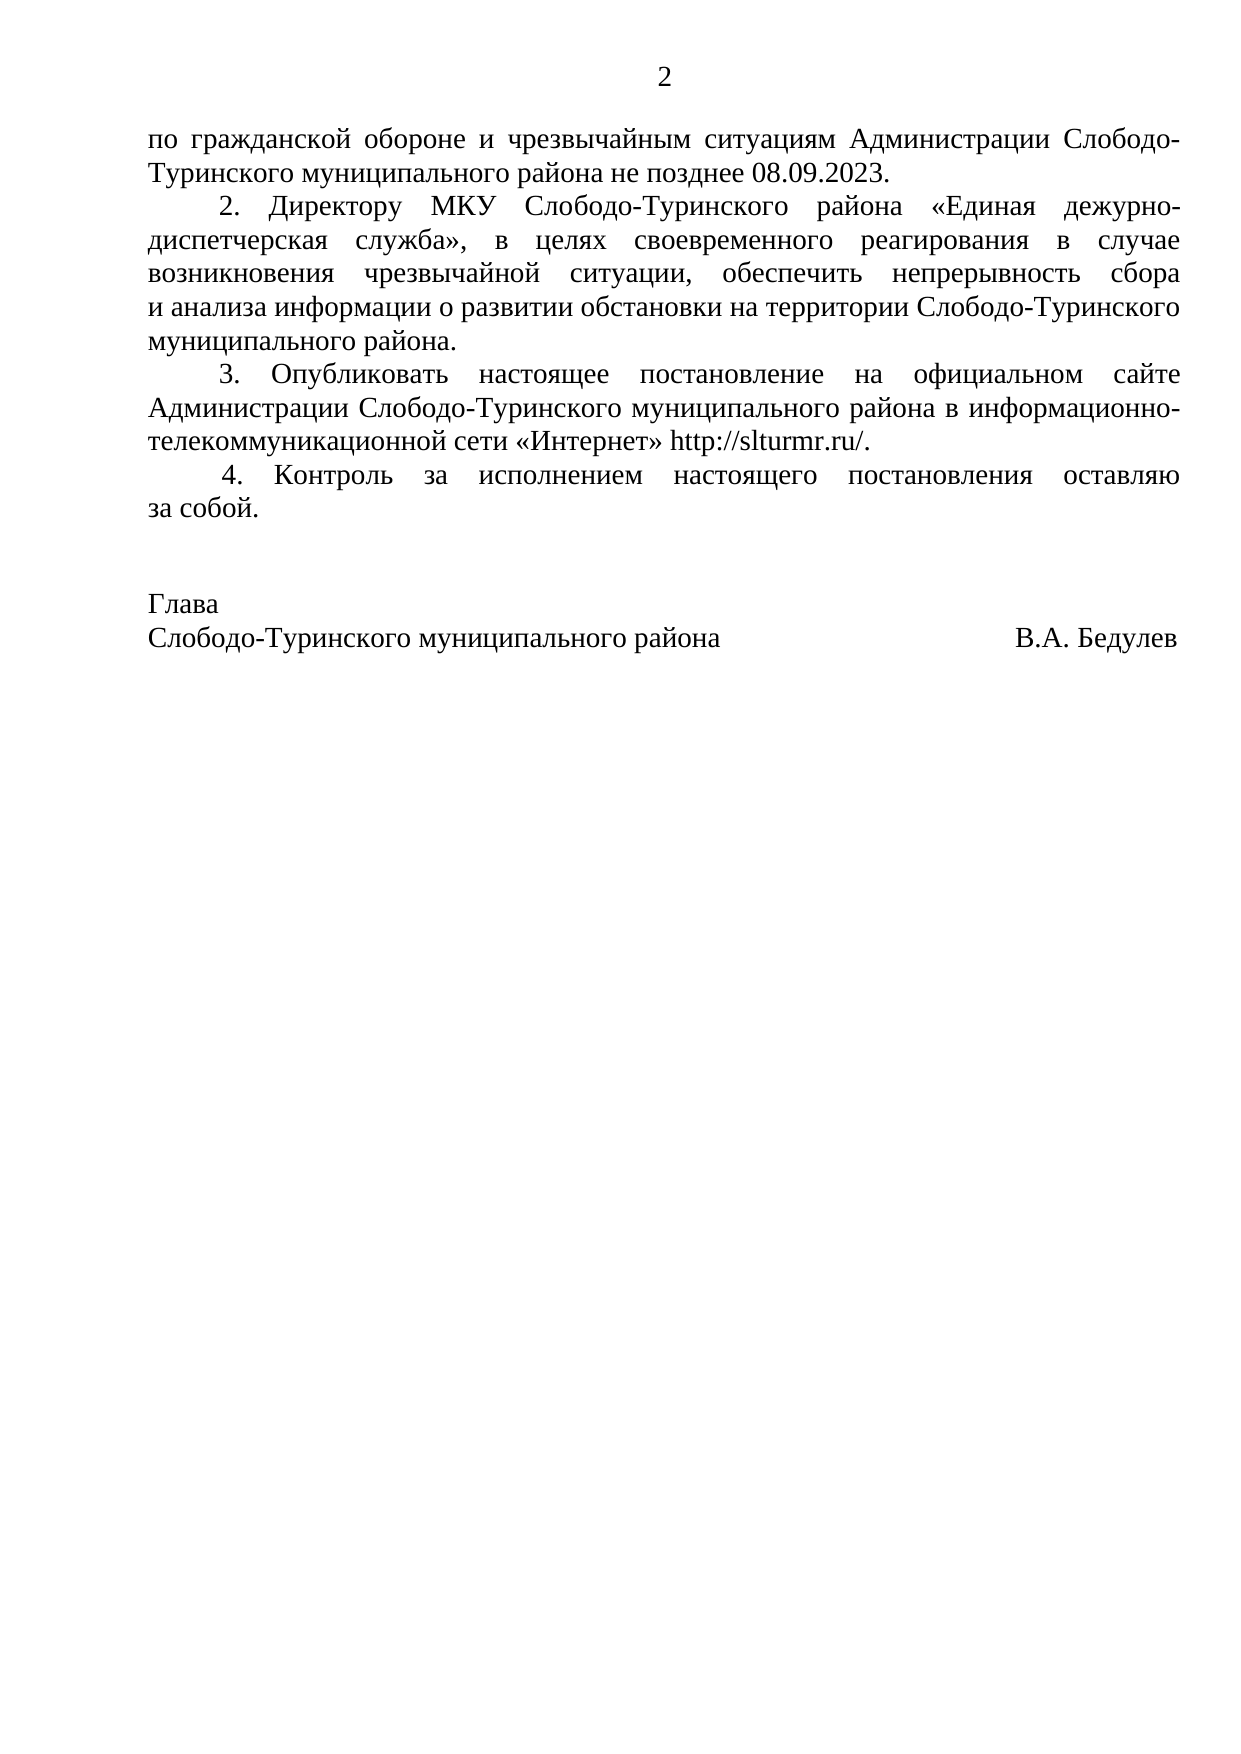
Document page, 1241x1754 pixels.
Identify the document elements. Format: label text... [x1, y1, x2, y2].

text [148, 121, 1181, 188]
text Глава [148, 586, 1181, 620]
text 4. Контроль за исполнением настоящего постановления оставляю за собой. [148, 457, 1181, 524]
text 2. Директору МКУ Слободо-Туринского района «Единая дежурно-диспетчерская служба», в целях своевременного реагирования в случае возникновения чрезвычайной ситуации, обеспечить непрерывность сбора и анализа информации о развитии обстановки на территории Слободо-Туринского муниципального района. [148, 188, 1181, 356]
text 3. Опубликовать настоящее постановление на официальном сайте Администрации Слободо-Туринского муниципального района в информационно-телекоммуникационной сети «Интернет» http://slturmr.ru/. [148, 356, 1181, 457]
text Слободо-Туринского муниципального района В.А. Бедулев [148, 620, 1181, 653]
